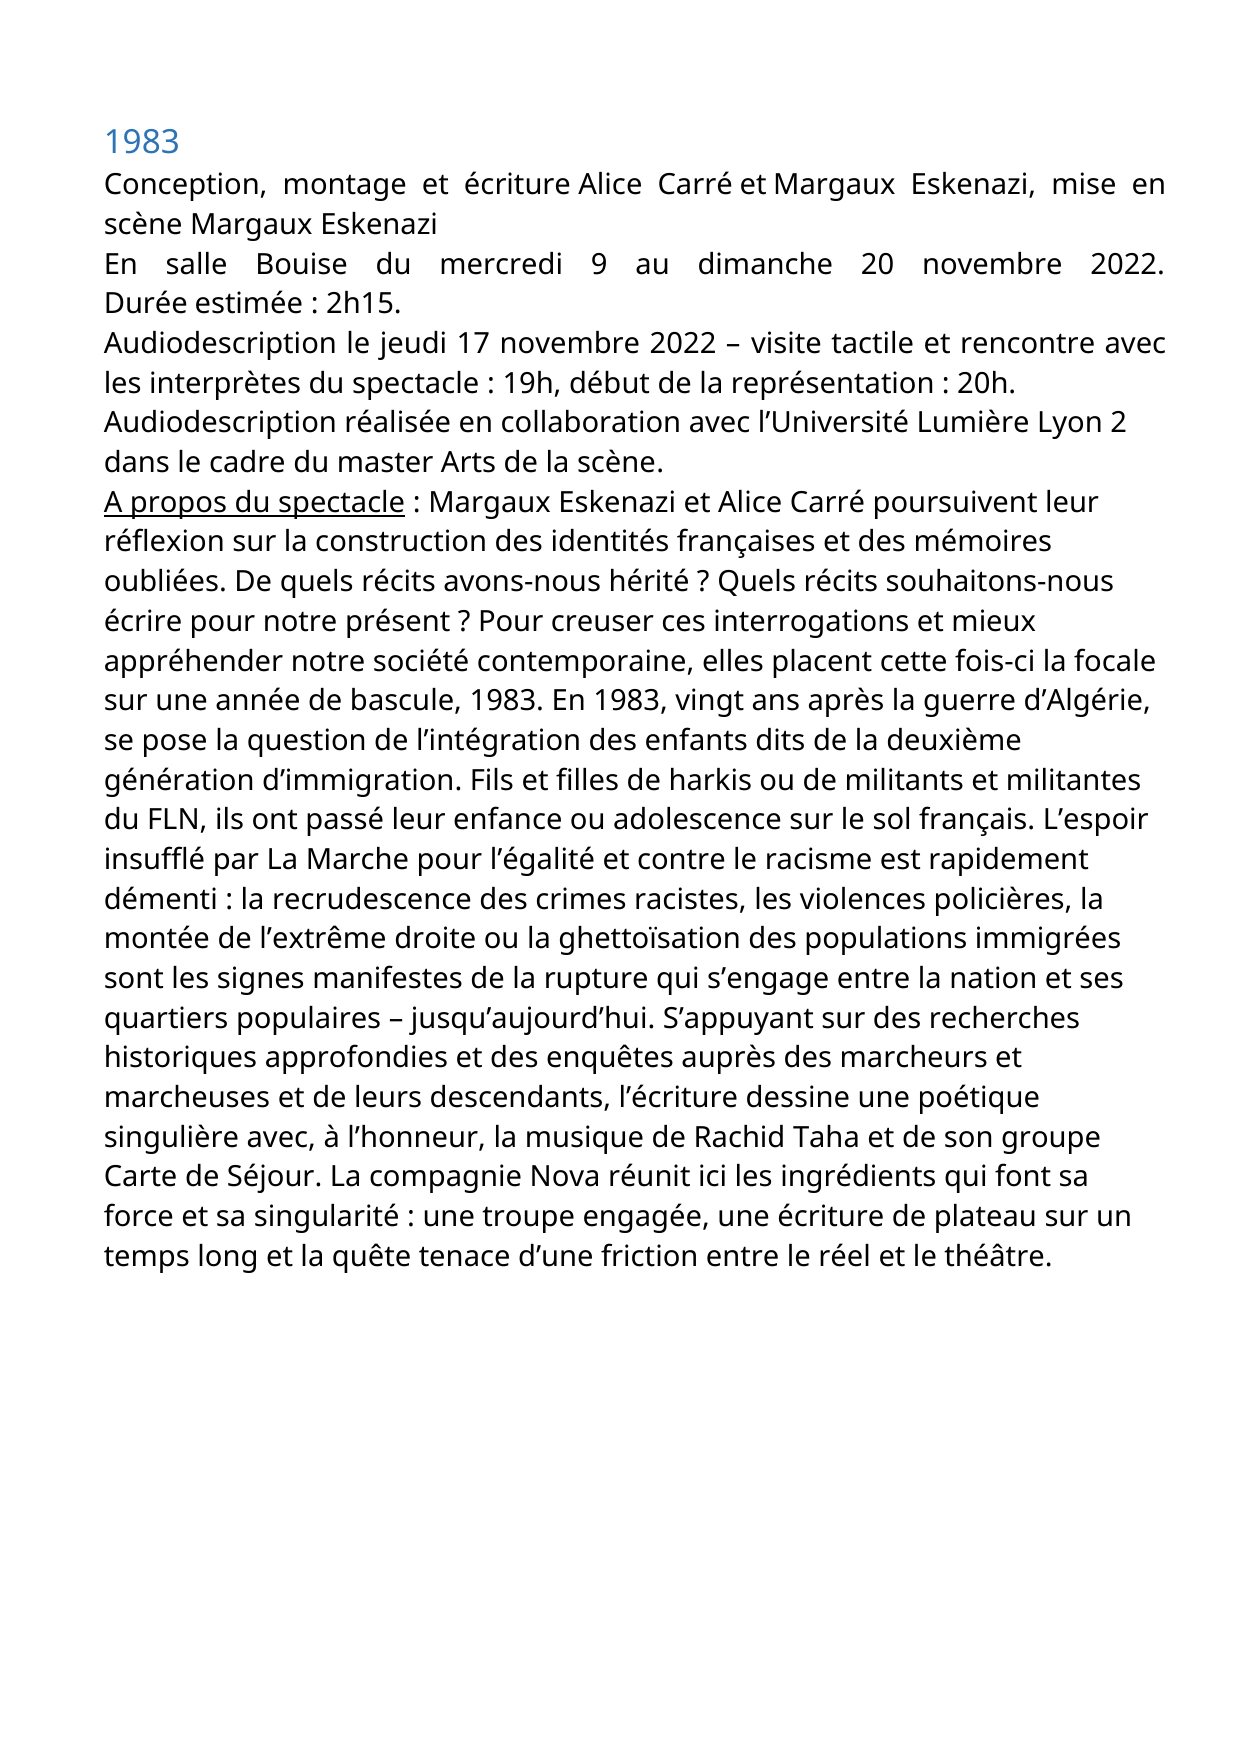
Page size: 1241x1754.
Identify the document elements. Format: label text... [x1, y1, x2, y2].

text En salle Bouise du mercredi 9 au dimanche 20 novembre 2022. Durée estimée : 2h15. [103, 243, 1167, 322]
text Audiodescription le jeudi 17 novembre 2022 – visite tactile et rencontre avec les interprètes du spectacle : 19h, début de la représentation : 20h. [103, 322, 1167, 402]
text A propos du spectacle : Margaux Eskenazi et Alice Carré poursuivent leur réflexion sur la construction des identités françaises et des mémoires oubliées. De quels récits avons-nous hérité ? Quels récits souhaitons-nous écrire pour notre présent ? Pour creuser ces interrogations et mieux appréhender notre société contemporaine, elles placent cette fois-ci la focale sur une année de bascule, 1983. En 1983, vingt ans après la guerre d’Algérie, se pose la question de l’intégration des enfants dits de la deuxième génération d’immigration. Fils et filles de harkis ou de militants et militantes du FLN, ils ont passé leur enfance ou adolescence sur le sol français. L’espoir insufflé par La Marche pour l’égalité et contre le racisme est rapidement démenti : la recrudescence des crimes racistes, les violences policières, la montée de l’extrême droite ou la ghettoïsation des populations immigrées sont les signes manifestes de la rupture qui s’engage entre la nation et ses quartiers populaires – jusqu’aujourd’hui. S’appuyant sur des recherches historiques approfondies et des enquêtes auprès des marcheurs et marcheuses et de leurs descendants, l’écriture dessine une poétique singulière avec, à l’honneur, la musique de Rachid Taha et de son groupe Carte de Séjour. La compagnie Nova réunit ici les ingrédients qui font sa force et sa singularité : une troupe engagée, une écriture de plateau sur un temps long et la quête tenace d’une friction entre le réel et le théâtre. [103, 481, 1167, 1275]
text 1983 [103, 118, 1167, 163]
text Audiodescription réalisée en collaboration avec l’Université Lumière Lyon 2 dans le cadre du master Arts de la scène. [103, 402, 1167, 481]
text Conception, montage et écriture Alice Carré et Margaux Eskenazi, mise en scène Margaux Eskenazi [103, 163, 1167, 243]
